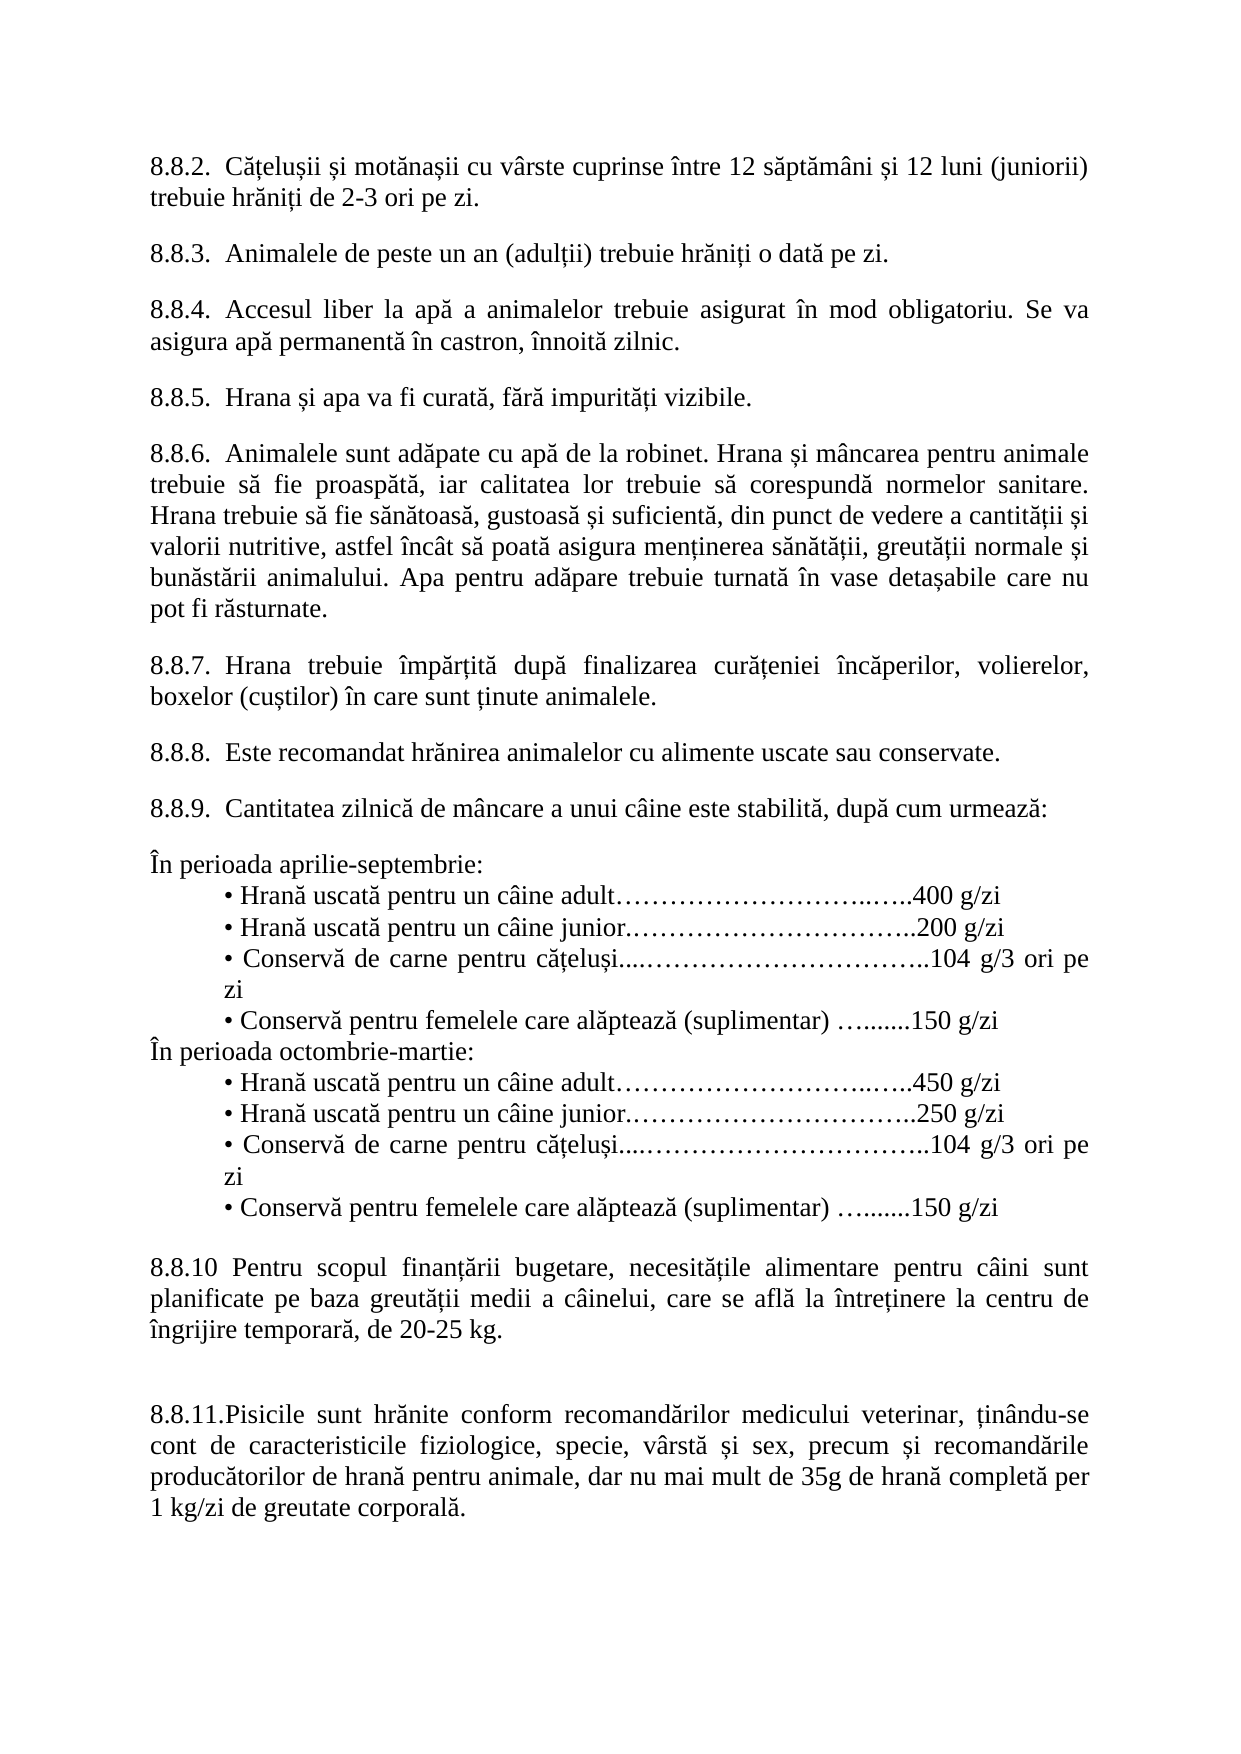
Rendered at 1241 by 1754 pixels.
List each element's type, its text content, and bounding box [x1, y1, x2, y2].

text • Hrană uscată pentru un câine adult………………………..…..400 g/zi [224, 879, 1090, 911]
text 8.8.5. Hrana și apa va fi curată, fără impurități vizibile. [150, 381, 1090, 412]
text În perioada octombrie-martie: [150, 1035, 1090, 1066]
text 8.8.4. Accesul liber la apă a animalelor trebuie asigurat în mod obligatoriu. Se va asigura apă permanentă în castron, înnoită zilnic. [150, 293, 1090, 356]
text • Hrană uscată pentru un câine adult………………………..…..450 g/zi [224, 1066, 1090, 1097]
text 8.8.7. Hrana trebuie împărțită după finalizarea curățeniei încăperilor, volierelor, boxelor (cuștilor) în care sunt ținute animalele. [150, 649, 1090, 711]
text • Conservă de carne pentru cățeluși....…………………………..104 g/3 ori pe zi [224, 942, 1090, 1004]
text 8.8.9. Cantitatea zilnică de mâncare a unui câine este stabilită, după cum urmează: [150, 792, 1090, 823]
text • Hrană uscată pentru un câine junior.…………………………..250 g/zi [224, 1097, 1090, 1129]
text • Conservă pentru femelele care alăptează (suplimentar) ….......150 g/zi [224, 1191, 1090, 1222]
text • Hrană uscată pentru un câine junior.…………………………..200 g/zi [224, 911, 1090, 942]
text 8.8.8. Este recomandat hrănirea animalelor cu alimente uscate sau conservate. [150, 736, 1090, 767]
text 8.8.6. Animalele sunt adăpate cu apă de la robinet. Hrana și mâncarea pentru animale trebuie să fie proaspătă, iar calitatea lor trebuie să corespundă normelor sanitare. Hrana trebuie să fie sănătoasă, gustoasă și suficientă, din punct de vedere a cantității și valorii nutritive, astfel încât să poată asigura menținerea sănătății, greutății normale și bunăstării animalului. Apa pentru adăpare trebuie turnată în vase detașabile care nu pot fi răsturnate. [150, 437, 1090, 624]
text 8.8.2. Cățelușii și motănașii cu vârste cuprinse între 12 săptămâni și 12 luni (juniorii) trebuie hrăniți de 2-3 ori pe zi. [150, 150, 1090, 212]
text • Conservă de carne pentru cățeluși....…………………………..104 g/3 ori pe zi [224, 1129, 1090, 1191]
text În perioada aprilie-septembrie: [150, 848, 1090, 879]
text 8.8.10 Pentru scopul finanțării bugetare, necesitățile alimentare pentru câini sunt planificate pe baza greutății medii a câinelui, care se află la întreținere la centru de îngrijire temporară, de 20-25 kg. [150, 1251, 1090, 1344]
text 8.8.3. Animalele de peste un an (adulții) trebuie hrăniți o dată pe zi. [150, 237, 1090, 268]
text • Conservă pentru femelele care alăptează (suplimentar) ….......150 g/zi [224, 1004, 1090, 1035]
text 8.8.11. Pisicile sunt hrănite conform recomandărilor medicului veterinar, ținându-se cont de caracteristicile fiziologice, specie, vârstă și sex, precum și recomandările producătorilor de hrană pentru animale, dar nu mai mult de 35g de hrană completă per 1 kg/zi de greutate corporală. [150, 1398, 1090, 1523]
